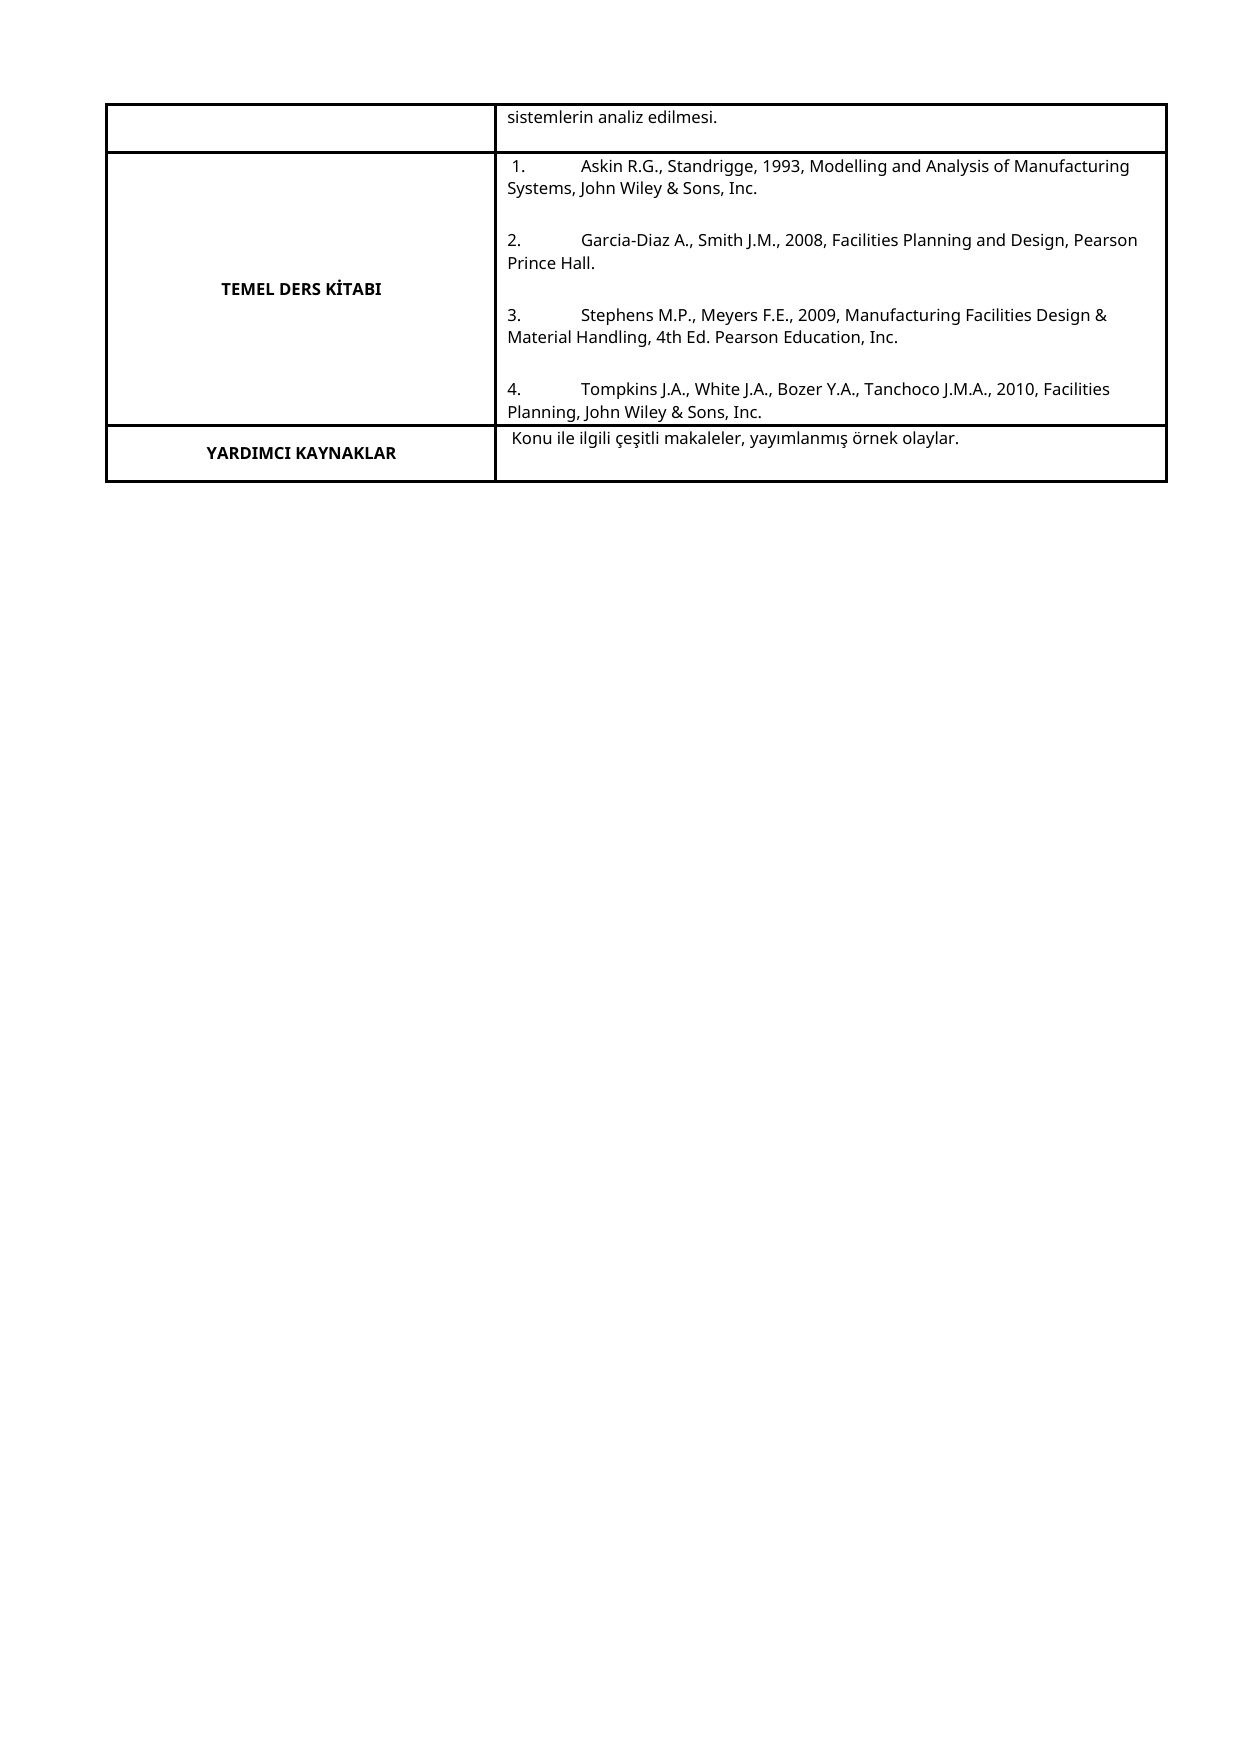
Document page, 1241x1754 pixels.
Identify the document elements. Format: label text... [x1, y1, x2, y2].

table_cell YARDIMCI KAYNAKLAR [108, 427, 494, 480]
table_cell TEMEL DERS KİTABI [108, 154, 494, 423]
table_cell Konu ile ilgili çeşitli makaleler, yayımlanmış örnek olaylar. [497, 427, 1165, 480]
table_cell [497, 106, 1165, 151]
table_cell 1. Askin R.G., Standrigge, 1993, Modelling and Analysis of Manufacturing Systems, John Wiley & Sons, Inc. 2. Garcia-Diaz A., Smith J.M., 2008, Facilities Planning and Design, Pearson Prince Hall. 3. Stephens M.P., Meyers F.E., 2009, Manufacturing Facilities Design & Material Handling, 4th Ed. Pearson Education, Inc. 4. Tompkins J.A., White J.A., Bozer Y.A., Tanchoco J.M.A., 2010, Facilities Planning, John Wiley & Sons, Inc. [497, 154, 1165, 423]
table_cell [108, 106, 494, 151]
